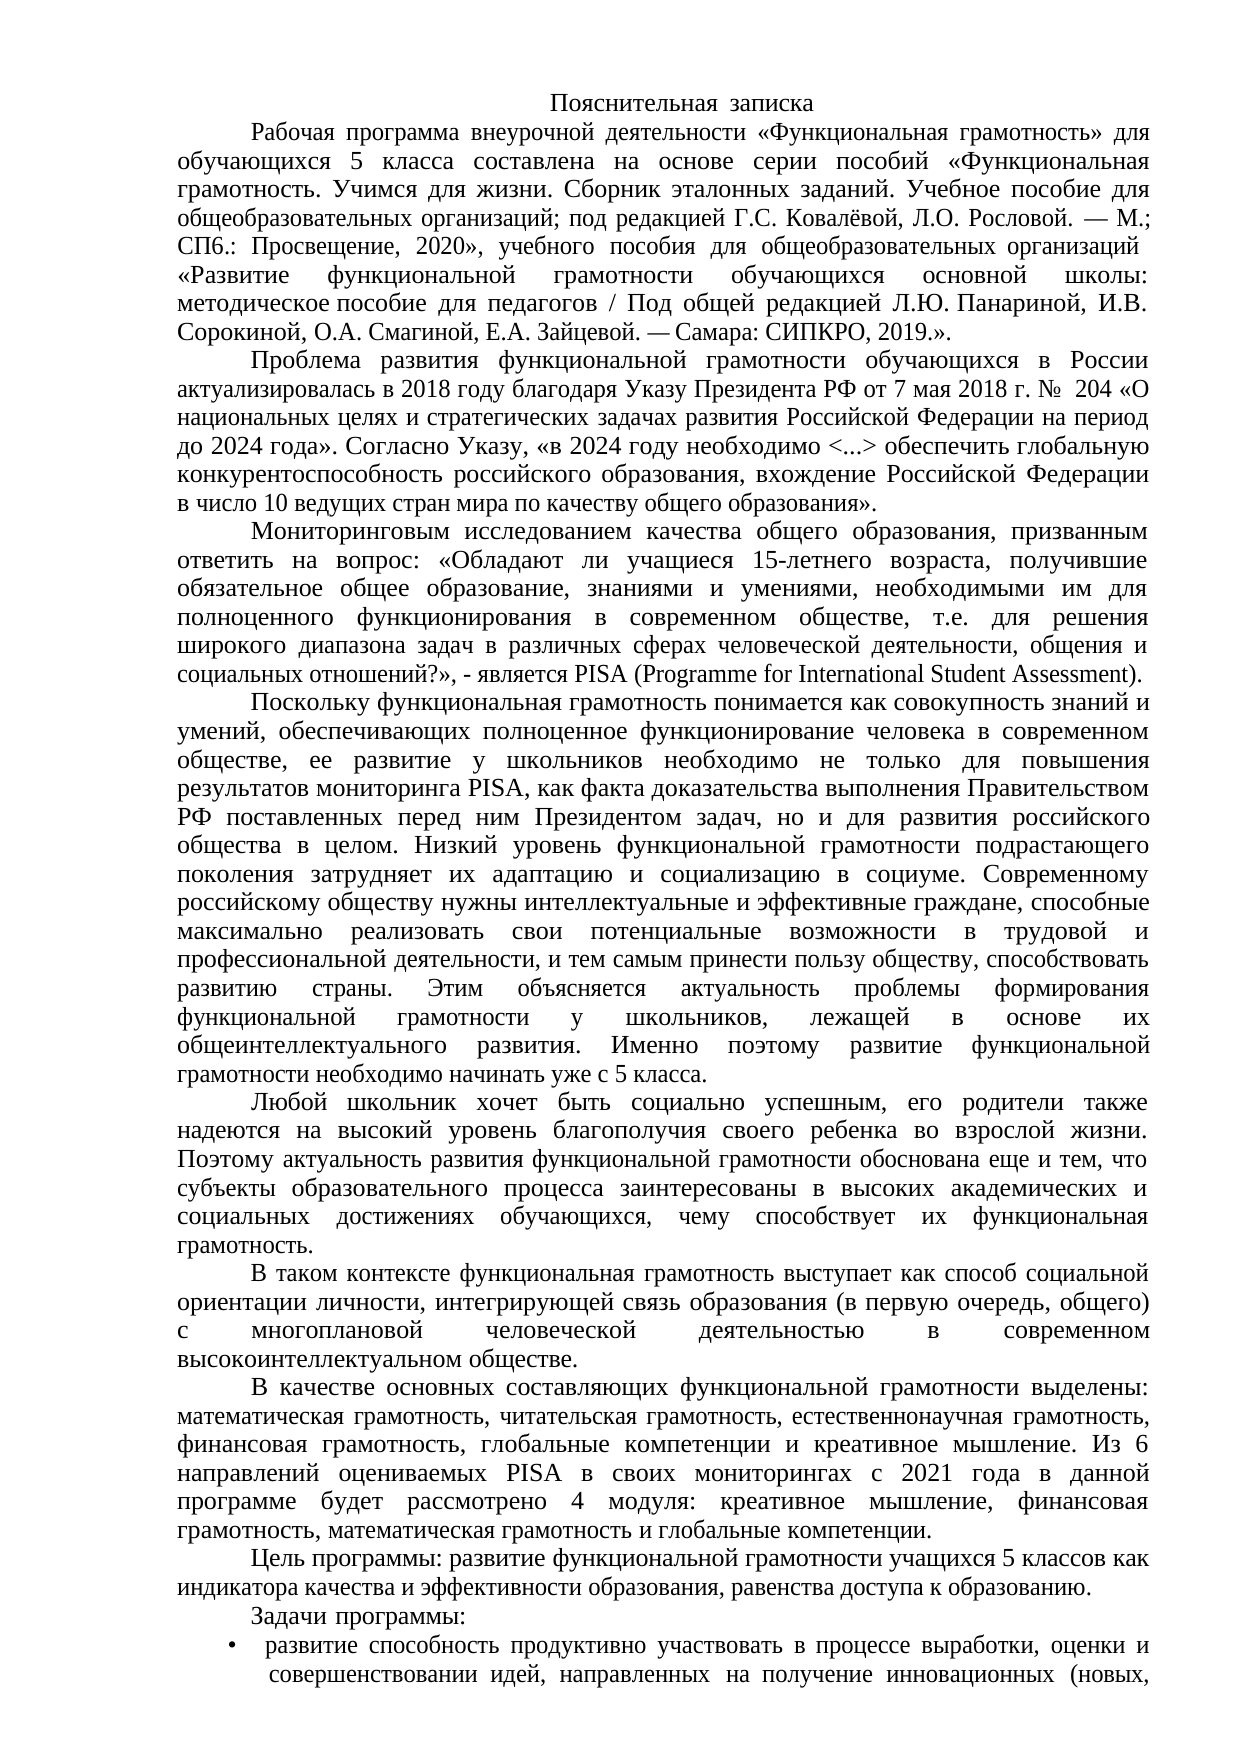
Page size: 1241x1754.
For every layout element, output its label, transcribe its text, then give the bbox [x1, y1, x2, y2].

text Поскольку функциональная грамотность понимается как совокупность знаний и умений, обеспечивающих полноценное функционирование человека в современном обществе, ее развитие у школьников необходимо не только для повышения результатов мониторинга PISA, как факта доказательства выполнения Правительством РФ поставленных перед ним Президентом задач, но и для развития российского общества в целом. Низкий уровень функциональной грамотности подрастающего поколения затрудняет их адаптацию и социализацию в социуме. Современному российскому обществу нужны интеллектуальные и эффективные граждане, способные максимально реализовать свои потенциальные возможности в трудовой и профессиональной деятельности, и тем самым принести пользу обществу, способствовать развитию страны. Этим объясняется актуальность проблемы формирования функциональной грамотности у школьников, лежащей в основе их общеинтеллектуального развития. Именно поэтому развитие функциональной грамотности необходимо начинать уже с 5 класса. [177, 688, 1150, 1088]
text Проблема развития функциональной грамотности обучающихся в России актуализировалась в 2018 году благодаря Указу Президента РФ от 7 мая 2018 г. № 204 «О национальных целях и стратегических задачах развития Российской Федерации на период до 2024 года». Согласно Указу, «в 2024 году необходимо <...> обеспечить глобальную конкурентоспособность российского образования, вхождение Российской Федерации в число 10 ведущих стран мира по качеству общего образования». [177, 346, 1149, 517]
list развитие способность продуктивно участвовать в процессе выработки, оценки и совершенствовании идей, направленных на получение инновационных (новых, [214, 1631, 1149, 1688]
text В качестве основных составляющих функциональной грамотности выделены: математическая грамотность, читательская грамотность, естественнонаучная грамотность, финансовая грамотность, глобальные компетенции и креативное мышление. Из 6 направлений оцениваемых PISA в своих мониторингах с 2021 года в данной программе будет рассмотрено 4 модуля: креативное мышление, финансовая грамотность, математическая грамотность и глобальные компетенции. [177, 1373, 1149, 1544]
text Задачи программы: [250, 1601, 1211, 1631]
text В таком контексте функциональная грамотность выступает как способ социальной ориентации личности, интегрирующей связь образования (в первую очередь, общего) с многоплановой человеческой деятельностью в современном высокоинтеллектуальном обществе. [177, 1259, 1150, 1373]
text «Развитие функциональной грамотности обучающихся основной школы: методическое пособие для педагогов / Под общей редакцией Л.Ю. Панариной, И.В. Сорокиной, О.А. Смагиной, Е.А. Зайцевой. — Самара: СИПКРО, 2019.». [177, 260, 1148, 346]
text Любой школьник хочет быть социально успешным, его родители также надеются на высокий уровень благополучия своего ребенка во взрослой жизни. Поэтому актуальность развития функциональной грамотности обоснована еще и тем, что субъекты образовательного процесса заинтересованы в высоких академических и социальных достижениях обучающихся, чему способствует их функциональная грамотность. [177, 1088, 1148, 1259]
text Цель программы: развитие функциональной грамотности учащихся 5 классов как индикатора качества и эффективности образования, равенства доступа к образованию. [177, 1544, 1149, 1601]
text Рабочая программа внеурочной деятельности «Функциональная грамотность» для обучающихся 5 класса составлена на основе серии пособий «Функциональная грамотность. Учимся для жизни. Сборник эталонных заданий. Учебное пособие для общеобразовательных организаций; под редакцией Г.С. Ковалёвой, Л.О. Рословой. — М.; CП6.: Просвещение, 2020», учебного пособия для общеобразовательных организаций [177, 118, 1151, 260]
text Мониторинговым исследованием качества общего образования, призванным ответить на вопрос: «Обладают ли учащиеся 15-летнего возраста, получившие обязательное общее образование, знаниями и умениями, необходимыми им для полноценного функционирования в современном обществе, т.е. для решения широкого диапазона задач в различных сферах человеческой деятельности, общения и социальных отношений?», - является PISA (Programme for International Student Assessment). [177, 517, 1149, 688]
text Пояснительная записка [152, 88, 1211, 117]
